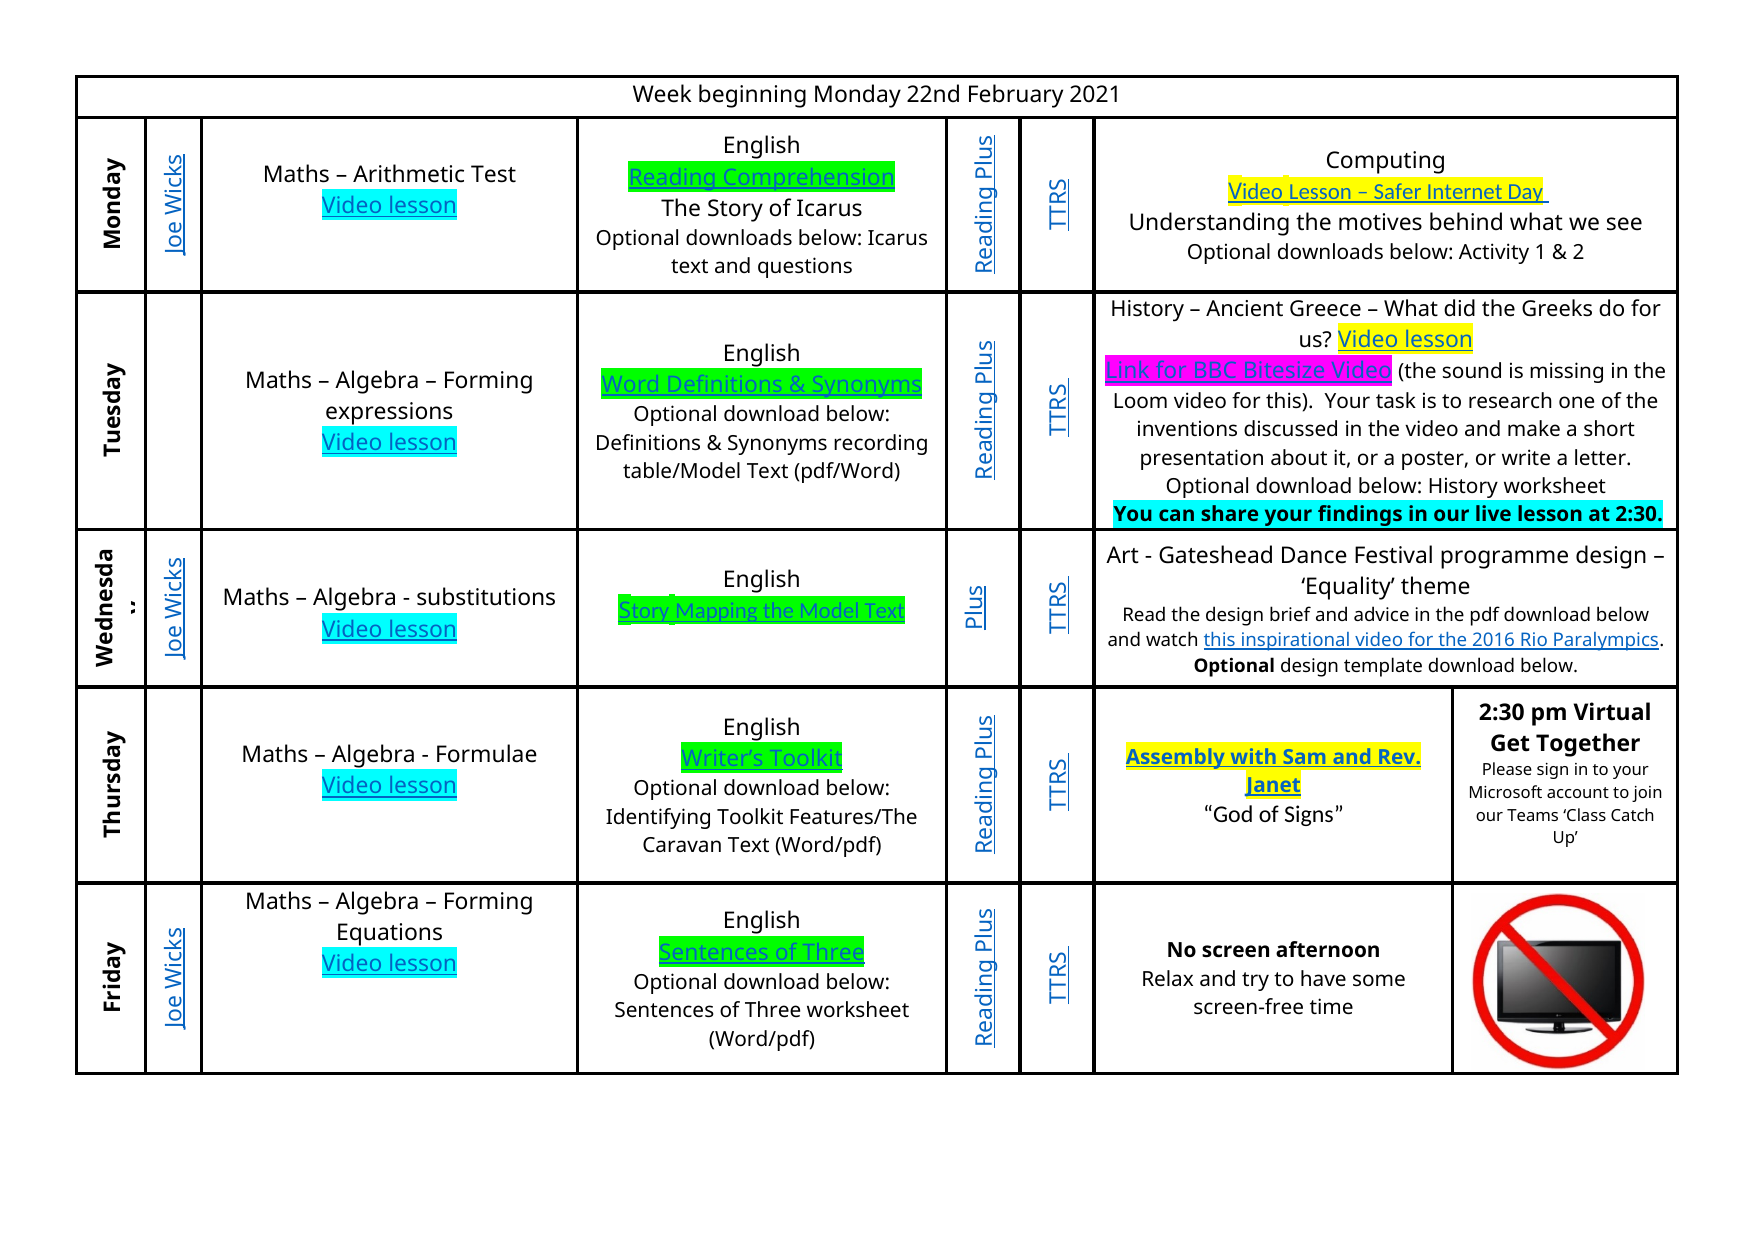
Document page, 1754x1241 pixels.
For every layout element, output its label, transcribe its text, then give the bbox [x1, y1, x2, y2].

table_cell Art - Gateshead Dance Festival programme design – ‘Equality’ theme Read the design brief and advice in the pdf download below and watch this inspirational video for the 2016 Rio Paralympics. Optional design template download below. [1096, 531, 1676, 685]
table_cell TTRS [1022, 119, 1092, 290]
table_cell Computing Video Lesson – Safer Internet Day Understanding the motives behind what we see Optional downloads below: Activity 1 & 2 [1096, 119, 1676, 290]
table_cell TTRS [1022, 294, 1092, 528]
table_cell [1454, 885, 1676, 1072]
table_cell Maths – Arithmetic Test Video lesson [203, 119, 576, 290]
picture [1471, 893, 1645, 1070]
table_cell [147, 294, 200, 528]
table_cell English Story Mapping the Model Text [579, 531, 945, 685]
table_cell 2:30 pm Virtual Get Together Please sign in to your Microsoft account to join our Teams ‘Class Catch Up’ [1454, 689, 1676, 881]
table_cell English Reading Comprehension The Story of Icarus Optional downloads below: Icarus text and questions [579, 119, 945, 290]
table_cell Joe Wicks [147, 885, 200, 1072]
table_cell English Sentences of Three Optional download below: Sentences of Three worksheet (Word/pdf) [579, 885, 945, 1072]
table_cell TTRS [1022, 689, 1092, 881]
table_cell TTRS [1022, 531, 1092, 685]
table_cell Tuesday [78, 294, 144, 528]
table_cell English Writer’s Toolkit Optional download below: Identifying Toolkit Features/The Caravan Text (Word/pdf) [579, 689, 945, 881]
table_cell TTRS [1022, 885, 1092, 1072]
table_cell Maths – Algebra – Forming expressions Video lesson [203, 294, 576, 528]
table_cell Maths – Algebra - substitutions Video lesson [203, 531, 576, 685]
table_cell English Word Definitions & Synonyms Optional download below: Definitions & Synonyms recording table/Model Text (pdf/Word) [579, 294, 945, 528]
table_cell Monday [78, 119, 144, 290]
table_cell Maths – Algebra – Forming Equations Video lesson [203, 885, 576, 1072]
table_cell Reading Plus [948, 689, 1018, 881]
table_cell [147, 689, 200, 881]
table_cell Reading Plus [948, 885, 1018, 1072]
table_header Week beginning Monday 22nd February 2021 [78, 78, 1676, 116]
table_cell Reading Plus [948, 119, 1018, 290]
table_cell Reading Plus [948, 294, 1018, 528]
table_cell Reading Plus [948, 531, 1018, 685]
table_cell Wednesday [78, 531, 144, 685]
table_cell History – Ancient Greece – What did the Greeks do for us? Video lesson Link for BBC Bitesize Video (the sound is missing in the Loom video for this). Your task is to research one of the inventions discussed in the video and make a short presentation about it, or a poster, or write a letter. Optional download below: History worksheet You can share your findings in our live lesson at 2:30. [1096, 294, 1676, 528]
table_cell Maths – Algebra - Formulae Video lesson [203, 689, 576, 881]
table_cell Friday [78, 885, 144, 1072]
table_cell No screen afternoon Relax and try to have some screen-free time [1096, 885, 1451, 1072]
table_cell Thursday [78, 689, 144, 881]
table_cell Assembly with Sam and Rev. Janet “God of Signs” [1096, 689, 1451, 881]
table_cell Joe Wicks [147, 531, 200, 685]
table_cell Joe Wicks [147, 119, 200, 290]
